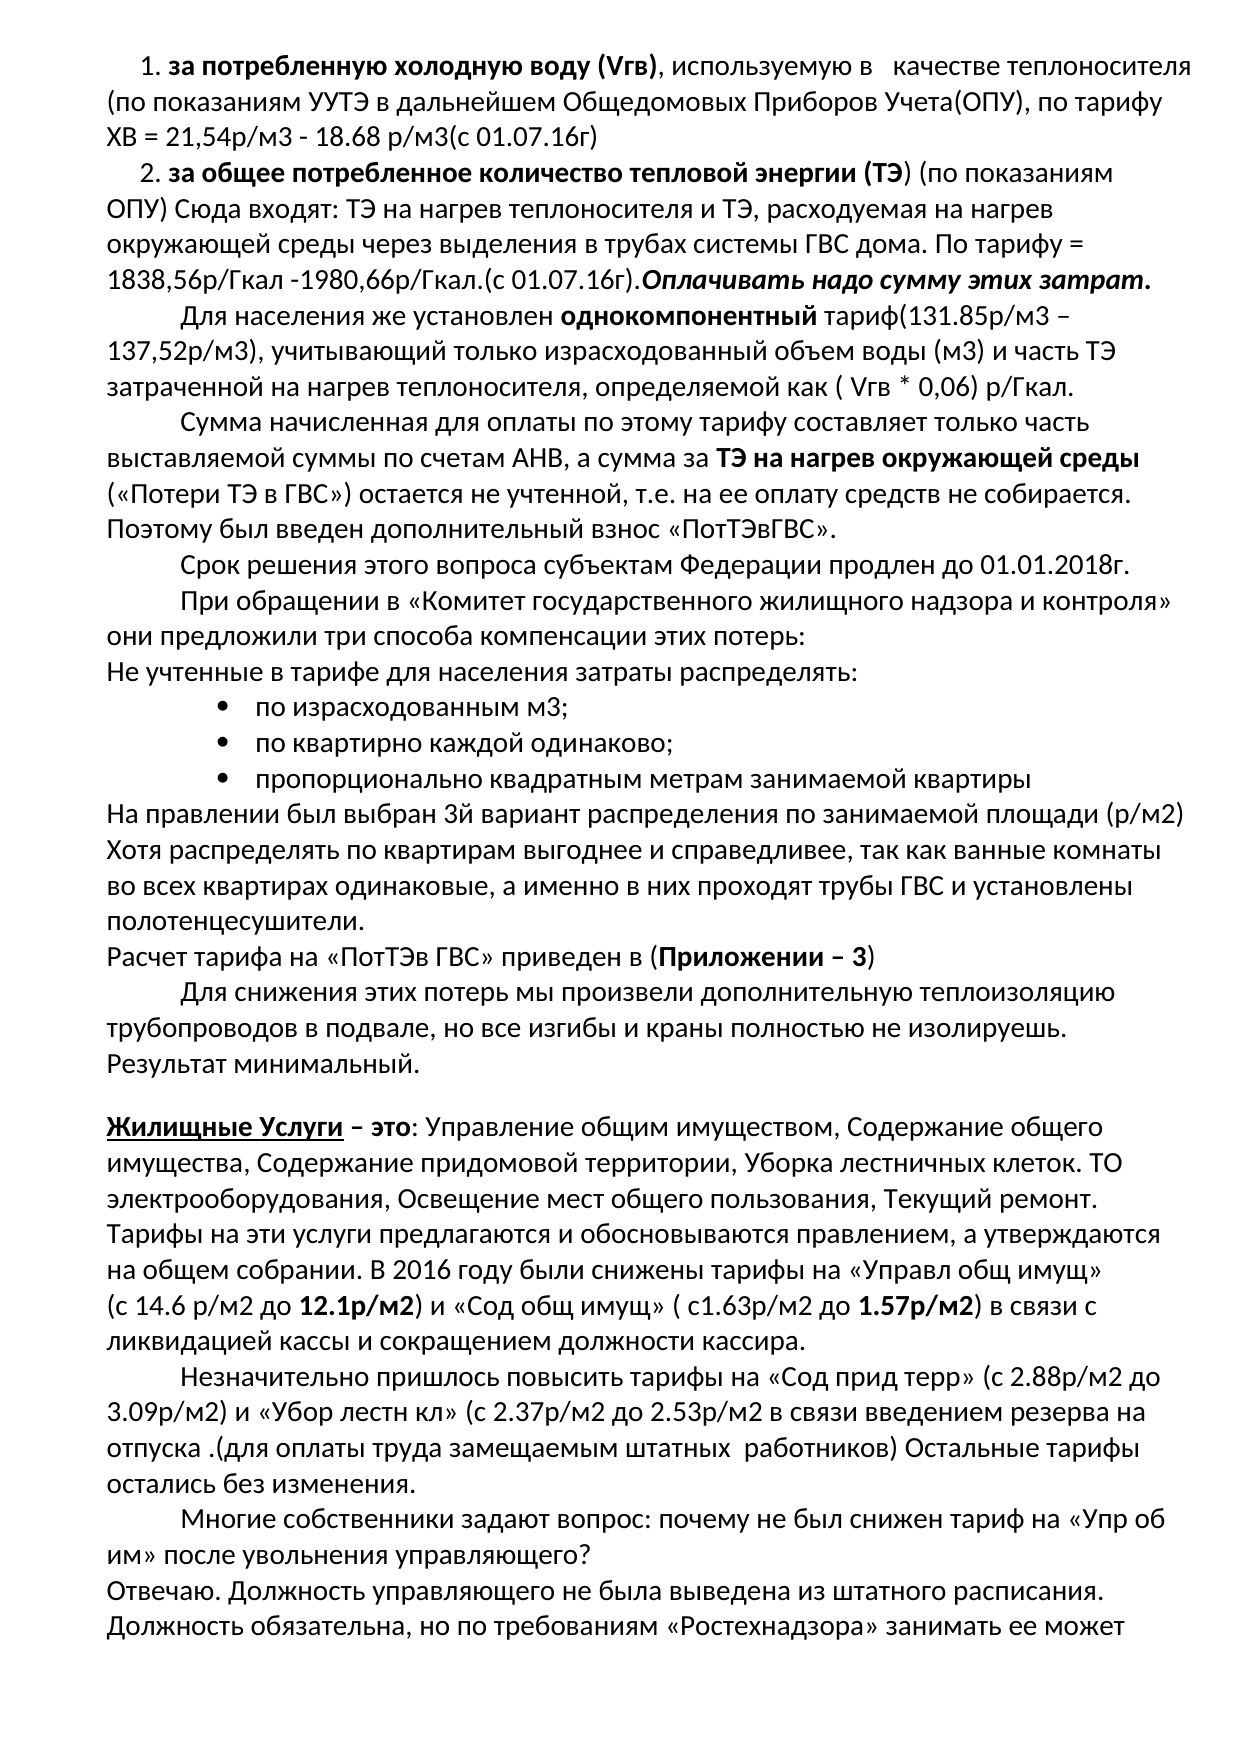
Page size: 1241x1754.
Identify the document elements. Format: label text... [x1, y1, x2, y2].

list по израсходованным м3; [218, 688, 1193, 724]
text Незначительно пришлось повысить тарифы на «Сод прид терр» (с 2.88р/м2 до 3.09р/м2) и «Убор лестн кл» (с 2.37р/м2 до 2.53р/м2 в связи введением резерва на отпуска .(для оплаты труда замещаемым штатных работников) Остальные тарифы остались без изменения. [106, 1358, 1193, 1500]
text Для снижения этих потерь мы произвели дополнительную теплоизоляцию трубопроводов в подвале, но все изгибы и краны полностью не изолируешь. Результат минимальный. [106, 973, 1193, 1080]
text Расчет тарифа на «ПотТЭв ГВС» приведен в (Приложении – 3) [106, 938, 1193, 973]
text Не учтенные в тарифе для населения затраты распределять: [106, 653, 1193, 688]
list пропорционально квадратным метрам занимаемой квартиры [218, 760, 1193, 795]
text Тарифы на эти услуги предлагаются и обосновываются правлением, а утверждаются на общем собрании. В 2016 году были снижены тарифы на «Управл общ имущ» (с 14.6 р/м2 до 12.1р/м2) и «Сод общ имущ» ( с1.63р/м2 до 1.57р/м2) в связи с ликвидацией кассы и сокращением должности кассира. [106, 1215, 1193, 1358]
text При обращении в «Комитет государственного жилищного надзора и контроля» они предложили три способа компенсации этих потерь: [106, 582, 1193, 653]
text Хотя распределять по квартирам выгоднее и справедливее, так как ванные комнаты во всех квартирах одинаковые, а именно в них проходят трубы ГВС и установлены полотенцесушители. [106, 831, 1193, 938]
text Многие собственники задают вопрос: почему не был снижен тариф на «Упр об им» после увольнения управляющего? [106, 1500, 1193, 1572]
text 2. за общее потребленное количество тепловой энергии (ТЭ) (по показаниям ОПУ) Сюда входят: ТЭ на нагрев теплоносителя и ТЭ, расходуемая на нагрев окружающей среды через выделения в трубах системы ГВС дома. По тарифу = 1838,56р/Гкал -1980,66р/Гкал.(с 01.07.16г).Оплачивать надо сумму этих затрат. [106, 154, 1193, 297]
text Срок решения этого вопроса субъектам Федерации продлен до 01.01.2018г. [106, 546, 1193, 582]
text Сумма начисленная для оплаты по этому тарифу составляет только часть выставляемой суммы по счетам АНВ, а сумма за ТЭ на нагрев окружающей среды («Потери ТЭ в ГВС») остается не учтенной, т.е. на ее оплату средств не собирается. Поэтому был введен дополнительный взнос «ПотТЭвГВС». [106, 403, 1193, 546]
text На правлении был выбран 3й вариант распределения по занимаемой площади (р/м2) [106, 795, 1193, 831]
text Жилищные Услуги – это: Управление общим имуществом, Содержание общего имущества, Содержание придомовой территории, Уборка лестничных клеток. ТО электрооборудования, Освещение мест общего пользования, Текущий ремонт. [106, 1108, 1193, 1215]
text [106, 1572, 1193, 1643]
text Для населения же установлен однокомпонентный тариф(131.85р/м3 – 137,52р/м3), учитывающий только израсходованный объем воды (м3) и часть ТЭ затраченной на нагрев теплоносителя, определяемой как ( Vгв * 0,06) р/Гкал. [106, 297, 1193, 403]
text 1. за потребленную холодную воду (Vгв), используемую в качестве теплоносителя (по показаниям УУТЭ в дальнейшем Общедомовых Приборов Учета(ОПУ), по тарифу ХВ = 21,54р/м3 - 18.68 р/м3(с 01.07.16г) [106, 47, 1193, 154]
list по квартирно каждой одинаково; [218, 724, 1193, 760]
